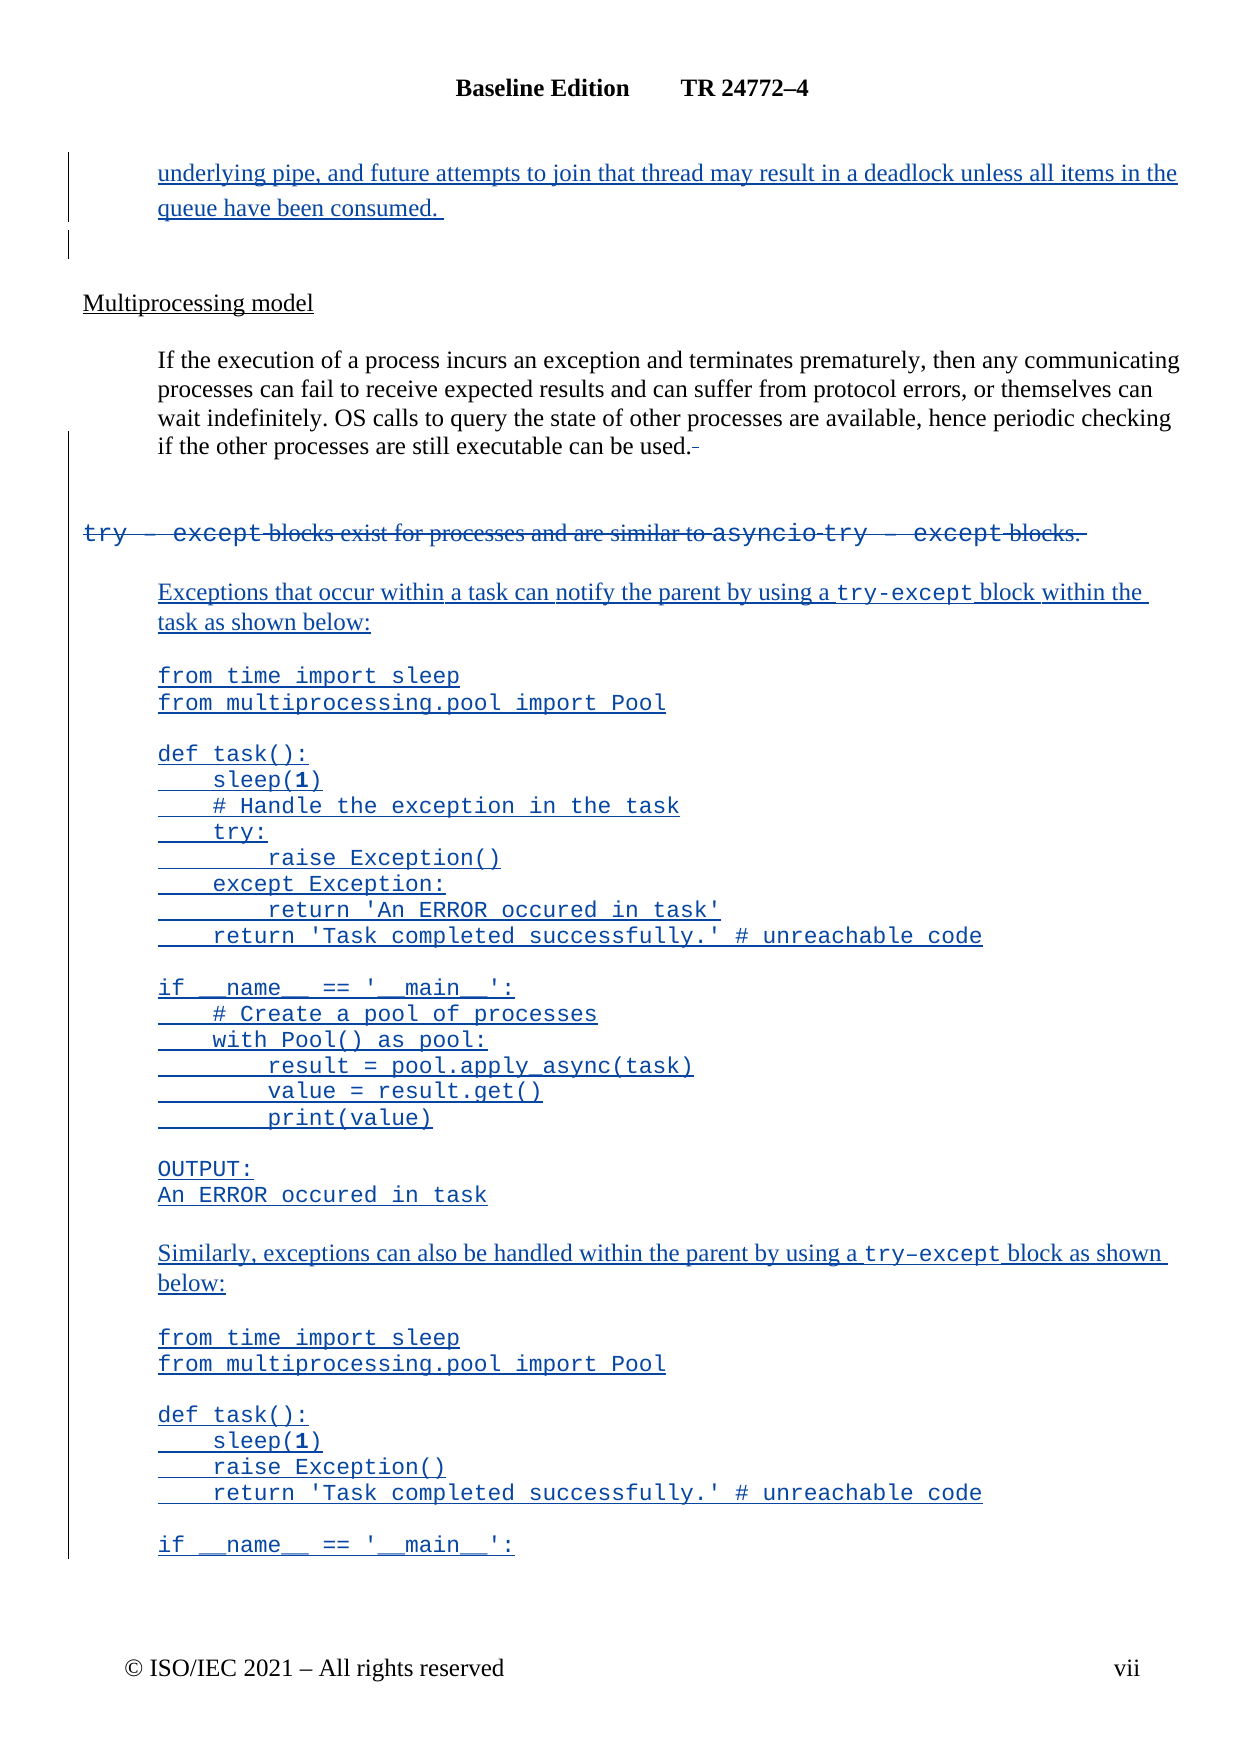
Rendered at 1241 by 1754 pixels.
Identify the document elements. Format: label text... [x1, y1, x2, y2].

text If the execution of a process incurs an exception and terminates prematurely, then any communicating processes can fail to receive expected results and can suffer from protocol errors, or themselves can wait indefinitely. OS calls to query the state of other processes are available, hence periodic checking if the other processes are still executable can be used. [157, 345, 1182, 460]
text Multiprocessing model [82, 288, 1182, 316]
